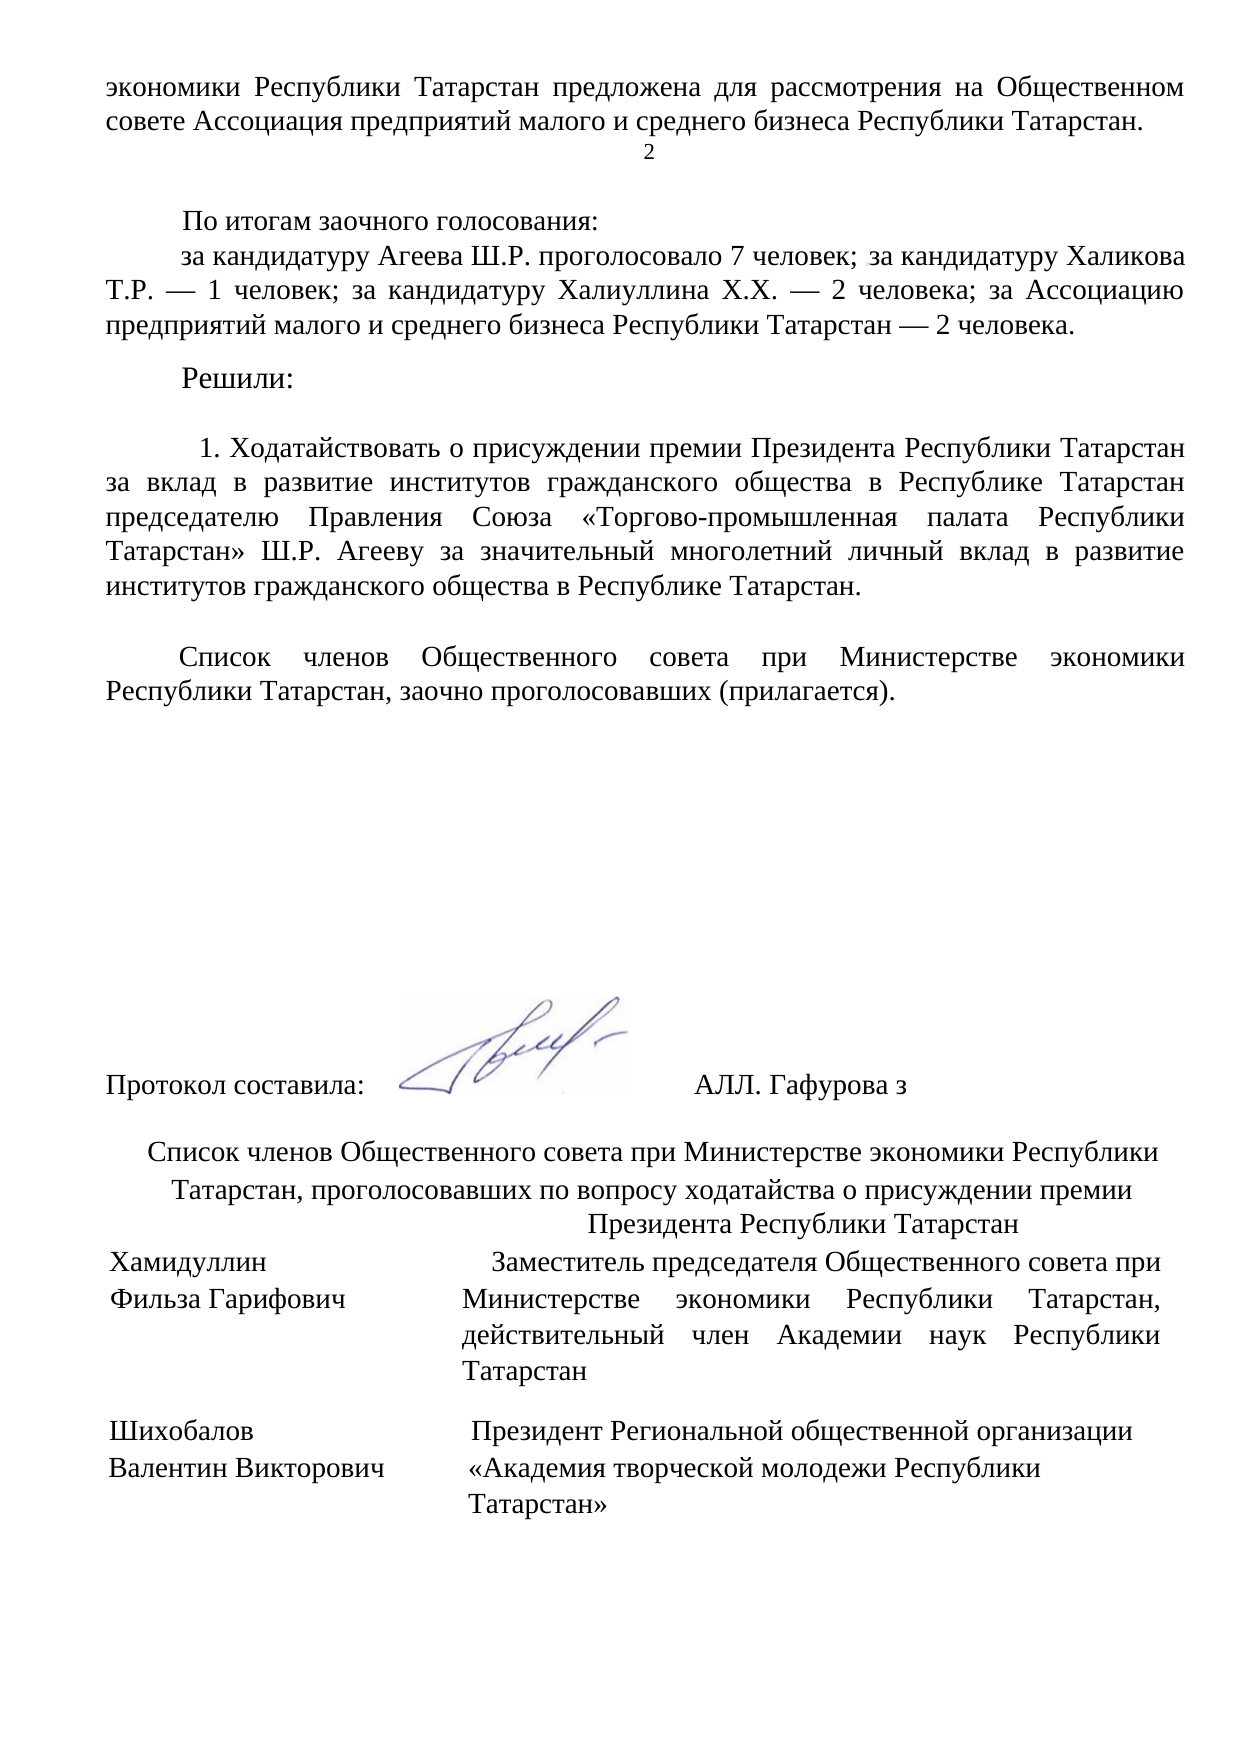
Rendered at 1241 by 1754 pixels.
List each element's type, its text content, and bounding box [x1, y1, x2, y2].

text По итогам заочного голосования: [182, 203, 1186, 237]
text Список членов Общественного совета при Министерстве экономики Республики [147, 1134, 1186, 1167]
text 2 [109, 138, 1189, 164]
table_cell Министерстве экономики Республики Татарстан, действительный член Академии наук Республики Татарстан [417, 1281, 1161, 1399]
table_cell «Академия творческой молодежи Республики Татарстан» [417, 1450, 1161, 1534]
text Президента Республики Татарстан [415, 1207, 1191, 1240]
text Решили: [181, 359, 1189, 395]
text Список членов Общественного совета при Министерстве экономики Республики Татарстан, заочно проголосовавших (прилагается). [105, 639, 1186, 707]
text 1. Ходатайствовать о присуждении премии Президента Республики Татарстан за вклад в развитие институтов гражданского общества в Республике Татарстан председателю Правления Союза «Торгово-промышленная палата Республики Татарстан» Ш.Р. Агееву за значительный многолетний личный вклад в развитие институтов гражданского общества в Республике Татарстан. [105, 430, 1186, 601]
table_header Заместитель председателя Общественного совета при [417, 1245, 1161, 1281]
text Татарстан, проголосовавших по вопросу ходатайства о присуждении премии [171, 1172, 1186, 1205]
picture [398, 996, 628, 1095]
text Протокол составила: АЛЛ. Гафурова з [105, 996, 1186, 1101]
text за кандидатуру Агеева Ш.Р. проголосовало 7 человек; за кандидатуру Халикова Т.Р. — 1 человек; за кандидатуру Халиуллина Х.Х. — 2 человека; за Ассоциацию предприятий малого и среднего бизнеса Республики Татарстан — 2 человека. [105, 238, 1186, 340]
table_cell Валентин Викторович [105, 1450, 417, 1534]
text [105, 69, 1186, 137]
table_header Хамидуллин [105, 1245, 417, 1281]
table_cell Шихобалов [105, 1399, 417, 1450]
table_cell Фильза Гарифович [105, 1281, 417, 1399]
table_cell Президент Региональной общественной организации [417, 1399, 1161, 1450]
